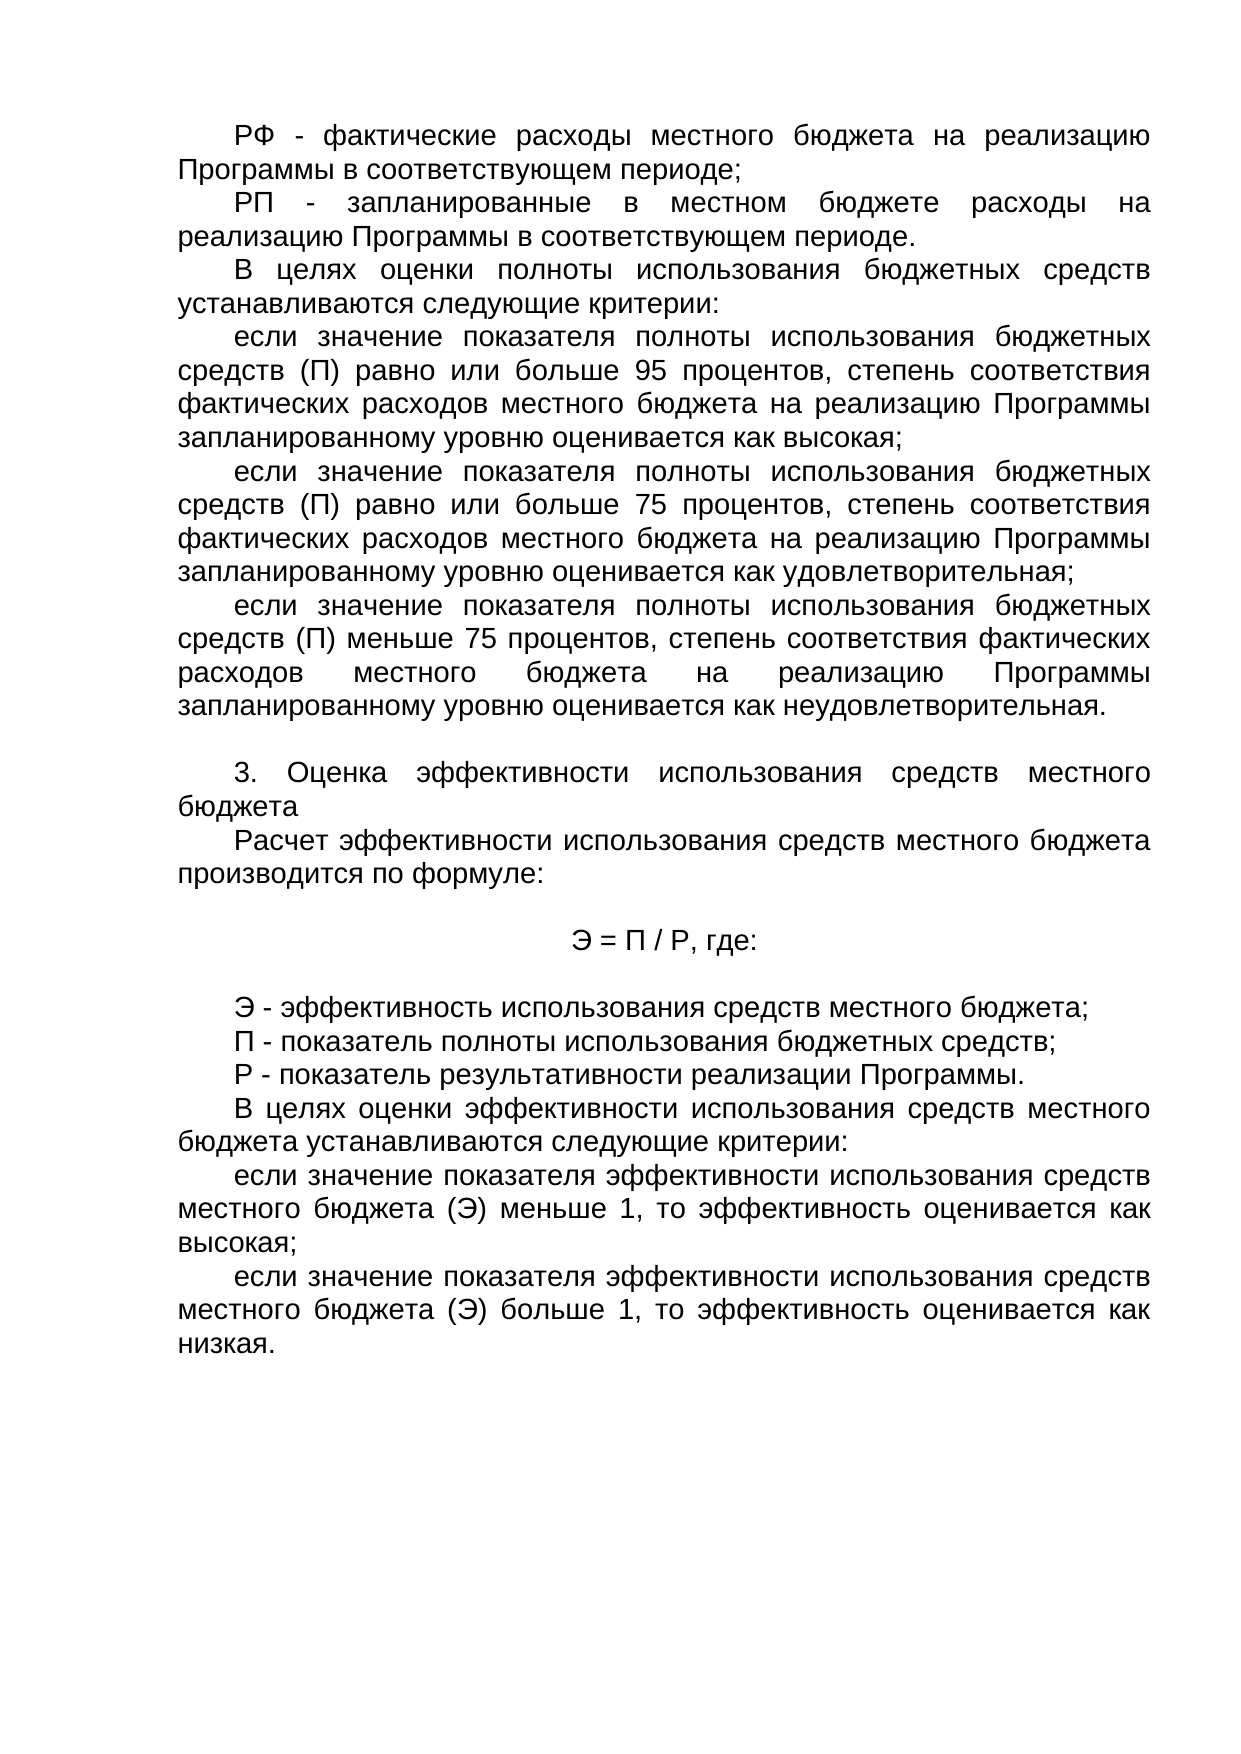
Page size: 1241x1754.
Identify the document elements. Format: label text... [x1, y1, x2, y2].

text Э = П / Р, где: [177, 923, 1152, 957]
text 3. Оценка эффективности использования средств местного бюджета [177, 755, 1152, 822]
text если значение показателя эффективности использования средств местного бюджета (Э) меньше 1, то эффективность оценивается как высокая; [177, 1158, 1152, 1258]
text если значение показателя полноты использования бюджетных средств (П) равно или больше 75 процентов, степень соответствия фактических расходов местного бюджета на реализацию Программы запланированному уровню оценивается как удовлетворительная; [177, 453, 1152, 588]
text В целях оценки эффективности использования средств местного бюджета устанавливаются следующие критерии: [177, 1091, 1152, 1158]
text если значение показателя полноты использования бюджетных средств (П) равно или больше 95 процентов, степень соответствия фактических расходов местного бюджета на реализацию Программы запланированному уровню оценивается как высокая; [177, 319, 1152, 453]
text Э - эффективность использования средств местного бюджета; [177, 990, 1152, 1024]
text Р - показатель результативности реализации Программы. [177, 1057, 1152, 1091]
text РФ - фактические расходы местного бюджета на реализацию Программы в соответствующем периоде; [177, 118, 1152, 185]
text если значение показателя полноты использования бюджетных средств (П) меньше 75 процентов, степень соответствия фактических расходов местного бюджета на реализацию Программы запланированному уровню оценивается как неудовлетворительная. [177, 588, 1152, 722]
text РП - запланированные в местном бюджете расходы на реализацию Программы в соответствующем периоде. [177, 185, 1152, 252]
text П - показатель полноты использования бюджетных средств; [177, 1024, 1152, 1057]
text если значение показателя эффективности использования средств местного бюджета (Э) больше 1, то эффективность оценивается как низкая. [177, 1258, 1152, 1359]
text В целях оценки полноты использования бюджетных средств устанавливаются следующие критерии: [177, 252, 1152, 319]
text Расчет эффективности использования средств местного бюджета производится по формуле: [177, 822, 1152, 889]
